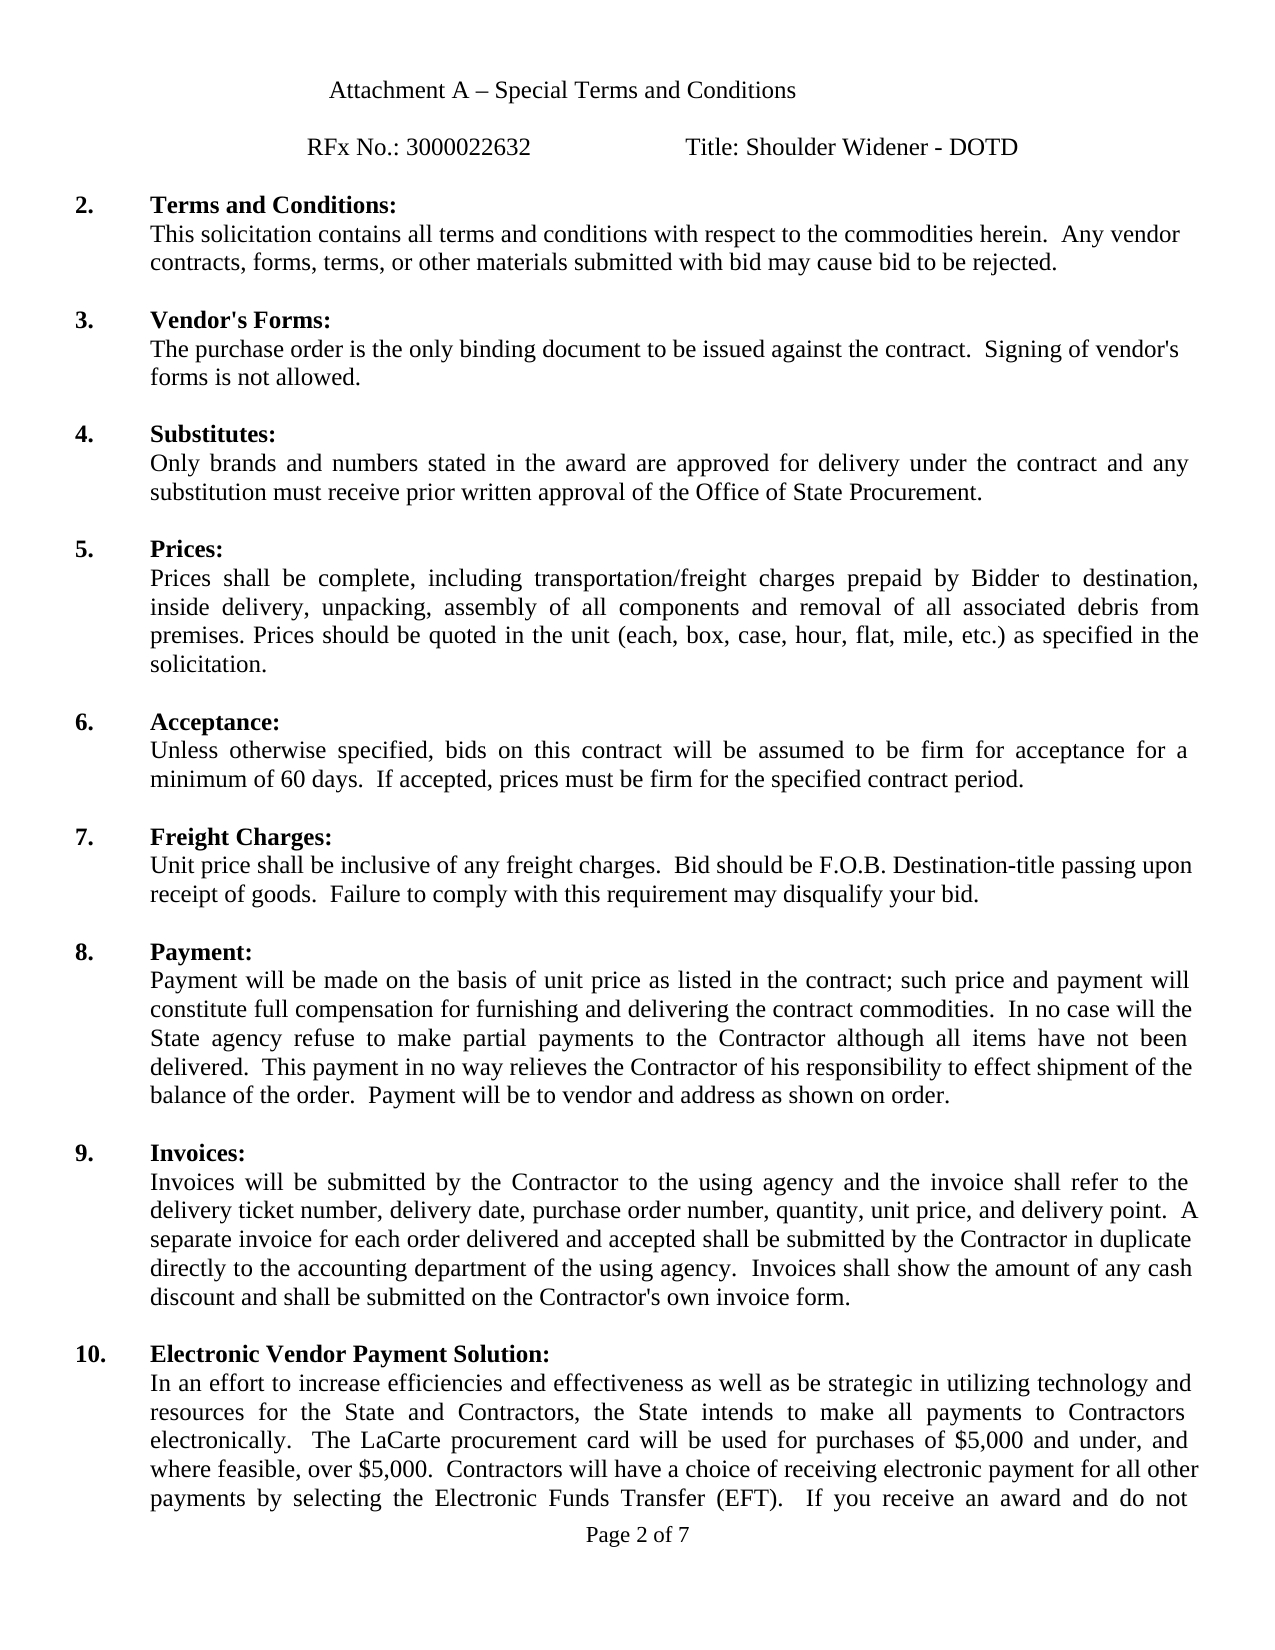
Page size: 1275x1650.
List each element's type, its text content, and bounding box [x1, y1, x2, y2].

list Acceptance: [75, 707, 1200, 736]
list This solicitation contains all terms and conditions with respect to the commodities herein. Any vendor contracts, forms, terms, or other materials submitted with bid may cause bid to be rejected. [131, 219, 1181, 276]
list Invoices will be submitted by the Contractor to the using agency and the invoice shall refer to the delivery ticket number, delivery date, purchase order number, quantity, unit price, and delivery point. A separate invoice for each order delivered and accepted shall be submitted by the Contractor in duplicate directly to the accounting department of the using agency. Invoices shall show the amount of any cash discount and shall be submitted on the Contractor's own invoice form. [131, 1167, 1200, 1311]
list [131, 1368, 1200, 1512]
list Invoices: [75, 1138, 1200, 1167]
list The purchase order is the only binding document to be issued against the contract. Signing of vendor's forms is not allowed. [131, 334, 1200, 419]
list Vendor's Forms: [75, 305, 1200, 334]
list Unit price shall be inclusive of any freight charges. Bid should be F.O.B. Destination-title passing upon receipt of goods. Failure to comply with this requirement may disqualify your bid. [131, 851, 1200, 908]
list Payment will be made on the basis of unit price as listed in the contract; such price and payment will constitute full compensation for furnishing and delivering the contract commodities. In no case will the State agency refuse to make partial payments to the Contractor although all items have not been delivered. This payment in no way relieves the Contractor of his responsibility to effect shipment of the balance of the order. Payment will be to vendor and address as shown on order. [131, 966, 1200, 1109]
list Prices: [75, 534, 1200, 563]
list Payment: [75, 937, 1200, 966]
list Only brands and numbers stated in the award are approved for delivery under the contract and any substitution must receive prior written approval of the Office of State Procurement. [131, 448, 1200, 506]
list Terms and Conditions: [75, 190, 1181, 219]
list Prices shall be complete, including transportation/freight charges prepaid by Bidder to destination, inside delivery, unpacking, assembly of all components and removal of all associated debris from premises. Prices should be quoted in the unit (each, box, case, hour, flat, mile, etc.) as specified in the solicitation. [150, 563, 1200, 678]
list Substitutes: [75, 419, 1200, 448]
list Freight Charges: [75, 822, 1200, 851]
list Unless otherwise specified, bids on this contract will be assumed to be firm for acceptance for a minimum of 60 days. If accepted, prices must be firm for the specified contract period. [131, 736, 1200, 793]
list Electronic Vendor Payment Solution: [75, 1339, 1200, 1368]
